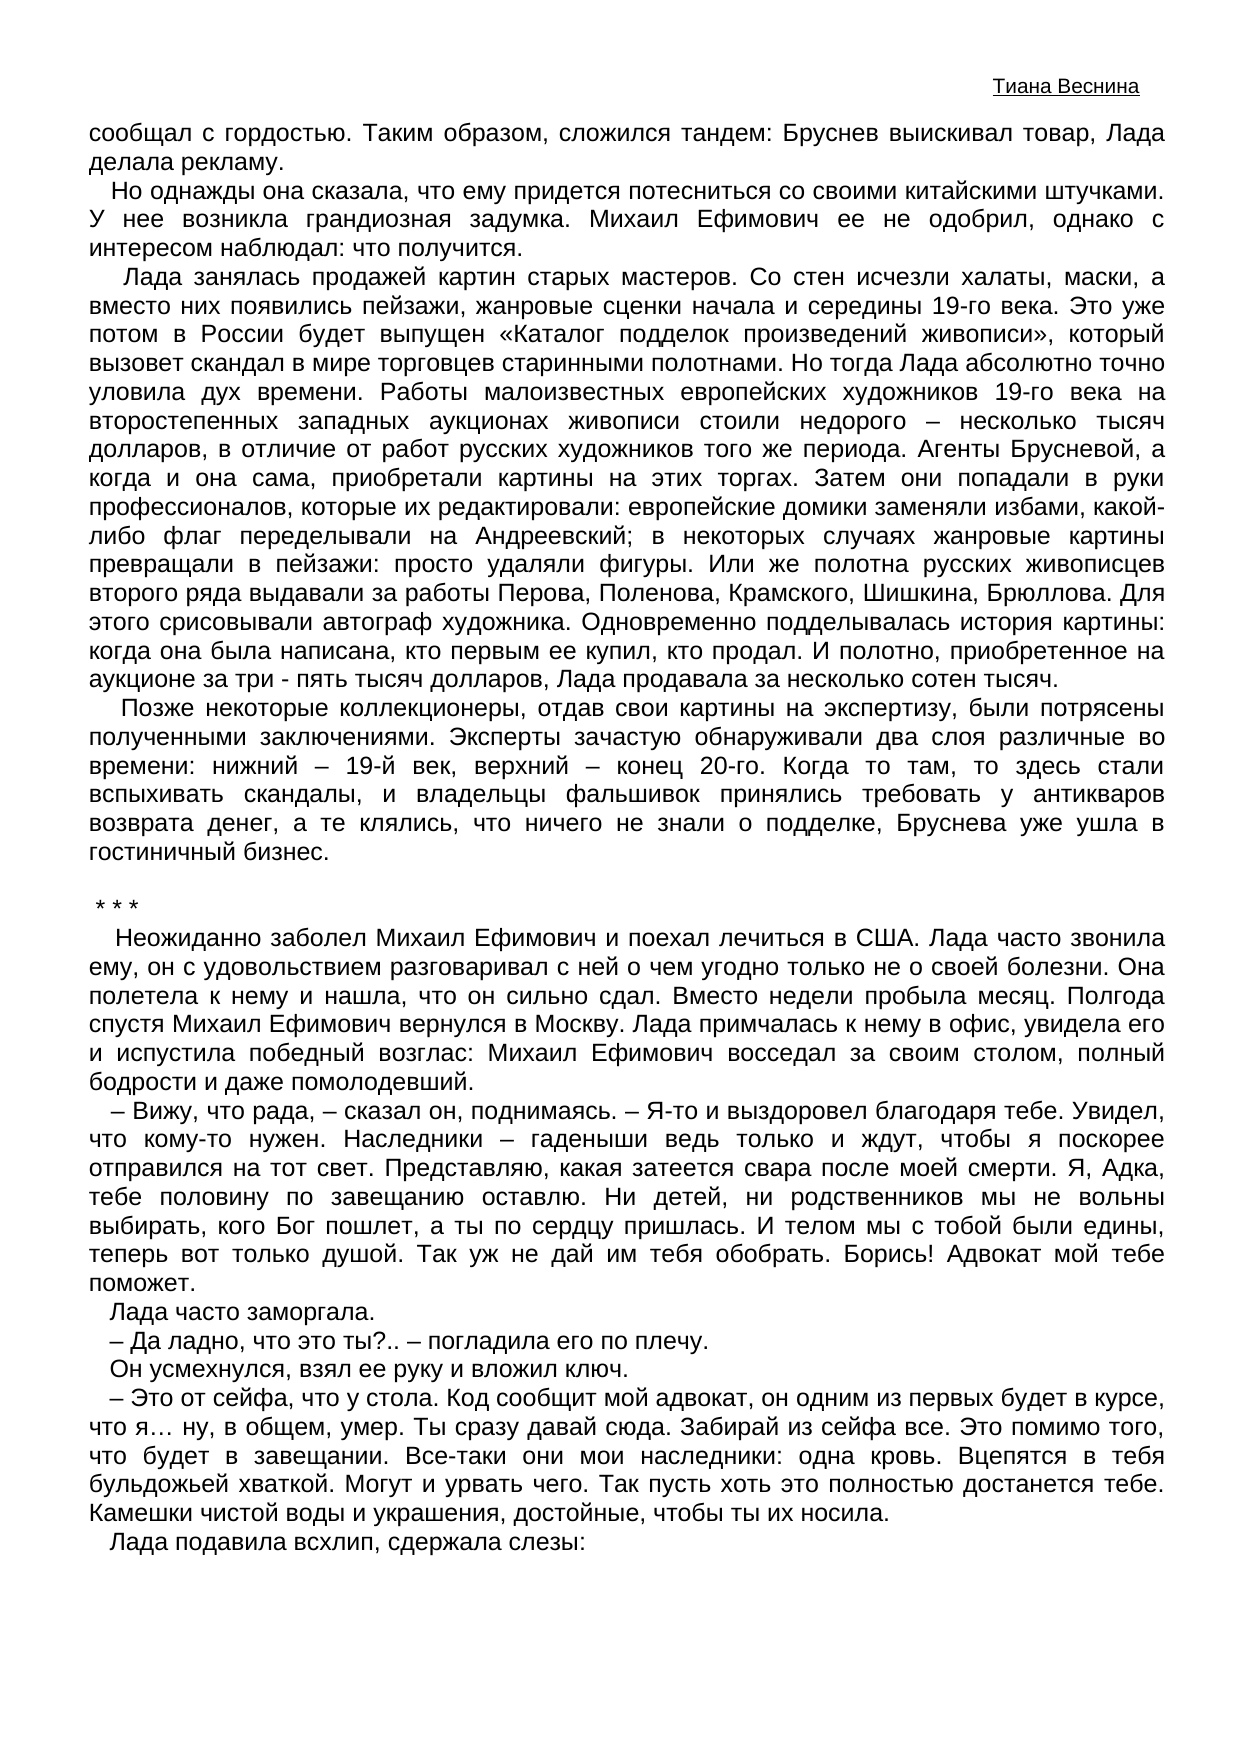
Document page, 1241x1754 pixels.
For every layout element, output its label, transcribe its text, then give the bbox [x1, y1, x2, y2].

text – Вижу, что рада, – сказал он, поднимаясь. – Я-то и выздоровел благодаря тебе. Увидел, что кому-то нужен. Наследники – гаденыши ведь только и ждут, чтобы я поскорее отправился на тот свет. Представляю, какая затеется свара после моей смерти. Я, Адка, тебе половину по завещанию оставлю. Ни детей, ни родственников мы не вольны выбирать, кого Бог пошлет, а ты по сердцу пришлась. И телом мы с тобой были едины, теперь вот только душой. Так уж не дай им тебя обобрать. Борись! Адвокат мой тебе поможет. [88, 1096, 1167, 1297]
text Позже некоторые коллекционеры, отдав свои картины на экспертизу, были потрясены полученными заключениями. Эксперты зачастую обнаруживали два слоя различные во времени: нижний – 19-й век, верхний – конец 20-го. Когда то там, то здесь стали вспыхивать скандалы, и владельцы фальшивок принялись требовать у антикваров возврата денег, а те клялись, что ничего не знали о подделке, Бруснева уже ушла в гостиничный бизнес. [88, 693, 1167, 866]
text Неожиданно заболел Михаил Ефимович и поехал лечиться в США. Лада часто звонила ему, он с удовольствием разговаривал с ней о чем угодно только не о своей болезни. Она полетела к нему и нашла, что он сильно сдал. Вместо недели пробыла месяц. Полгода спустя Михаил Ефимович вернулся в Москву. Лада примчалась к нему в офис, увидела его и испустила победный возглас: Михаил Ефимович восседал за своим столом, полный бодрости и даже помолодевший. [88, 923, 1167, 1096]
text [88, 118, 1167, 176]
text – Да ладно, что это ты?.. – погладила его по плечу. [88, 1326, 1167, 1354]
text * * * [88, 894, 1167, 923]
text Лада подавила всхлип, сдержала слезы: [88, 1527, 1167, 1556]
text Но однажды она сказала, что ему придется потесниться со своими китайскими штучками. У нее возникла грандиозная задумка. Михаил Ефимович ее не одобрил, однако с интересом наблюдал: что получится. [88, 176, 1167, 262]
text Лада часто заморгала. [88, 1297, 1167, 1326]
text – Это от сейфа, что у стола. Код сообщит мой адвокат, он одним из первых будет в курсе, что я… ну, в общем, умер. Ты сразу давай сюда. Забирай из сейфа все. Это помимо того, что будет в завещании. Все-таки они мои наследники: одна кровь. Вцепятся в тебя бульдожьей хваткой. Могут и урвать чего. Так пусть хоть это полностью достанется тебе. Камешки чистой воды и украшения, достойные, чтобы ты их носила. [88, 1383, 1167, 1527]
text Лада занялась продажей картин старых мастеров. Со стен исчезли халаты, маски, а вместо них появились пейзажи, жанровые сценки начала и середины 19-го века. Это уже потом в России будет выпущен «Каталог подделок произведений живописи», который вызовет скандал в мире торговцев старинными полотнами. Но тогда Лада абсолютно точно уловила дух времени. Работы малоизвестных европейских художников 19-го века на второстепенных западных аукционах живописи стоили недорого – несколько тысяч долларов, в отличие от работ русских художников того же периода. Агенты Брусневой, а когда и она сама, приобретали картины на этих торгах. Затем они попадали в руки профессионалов, которые их редактировали: европейские домики заменяли избами, какой-либо флаг переделывали на Андреевский; в некоторых случаях жанровые картины превращали в пейзажи: просто удаляли фигуры. Или же полотна русских живописцев второго ряда выдавали за работы Перова, Поленова, Крамского, Шишкина, Брюллова. Для этого срисовывали автограф художника. Одновременно подделывалась история картины: когда она была написана, кто первым ее купил, кто продал. И полотно, приобретенное на аукционе за три - пять тысяч долларов, Лада продавала за несколько сотен тысяч. [88, 262, 1167, 693]
text Он усмехнулся, взял ее руку и вложил ключ. [88, 1354, 1167, 1383]
